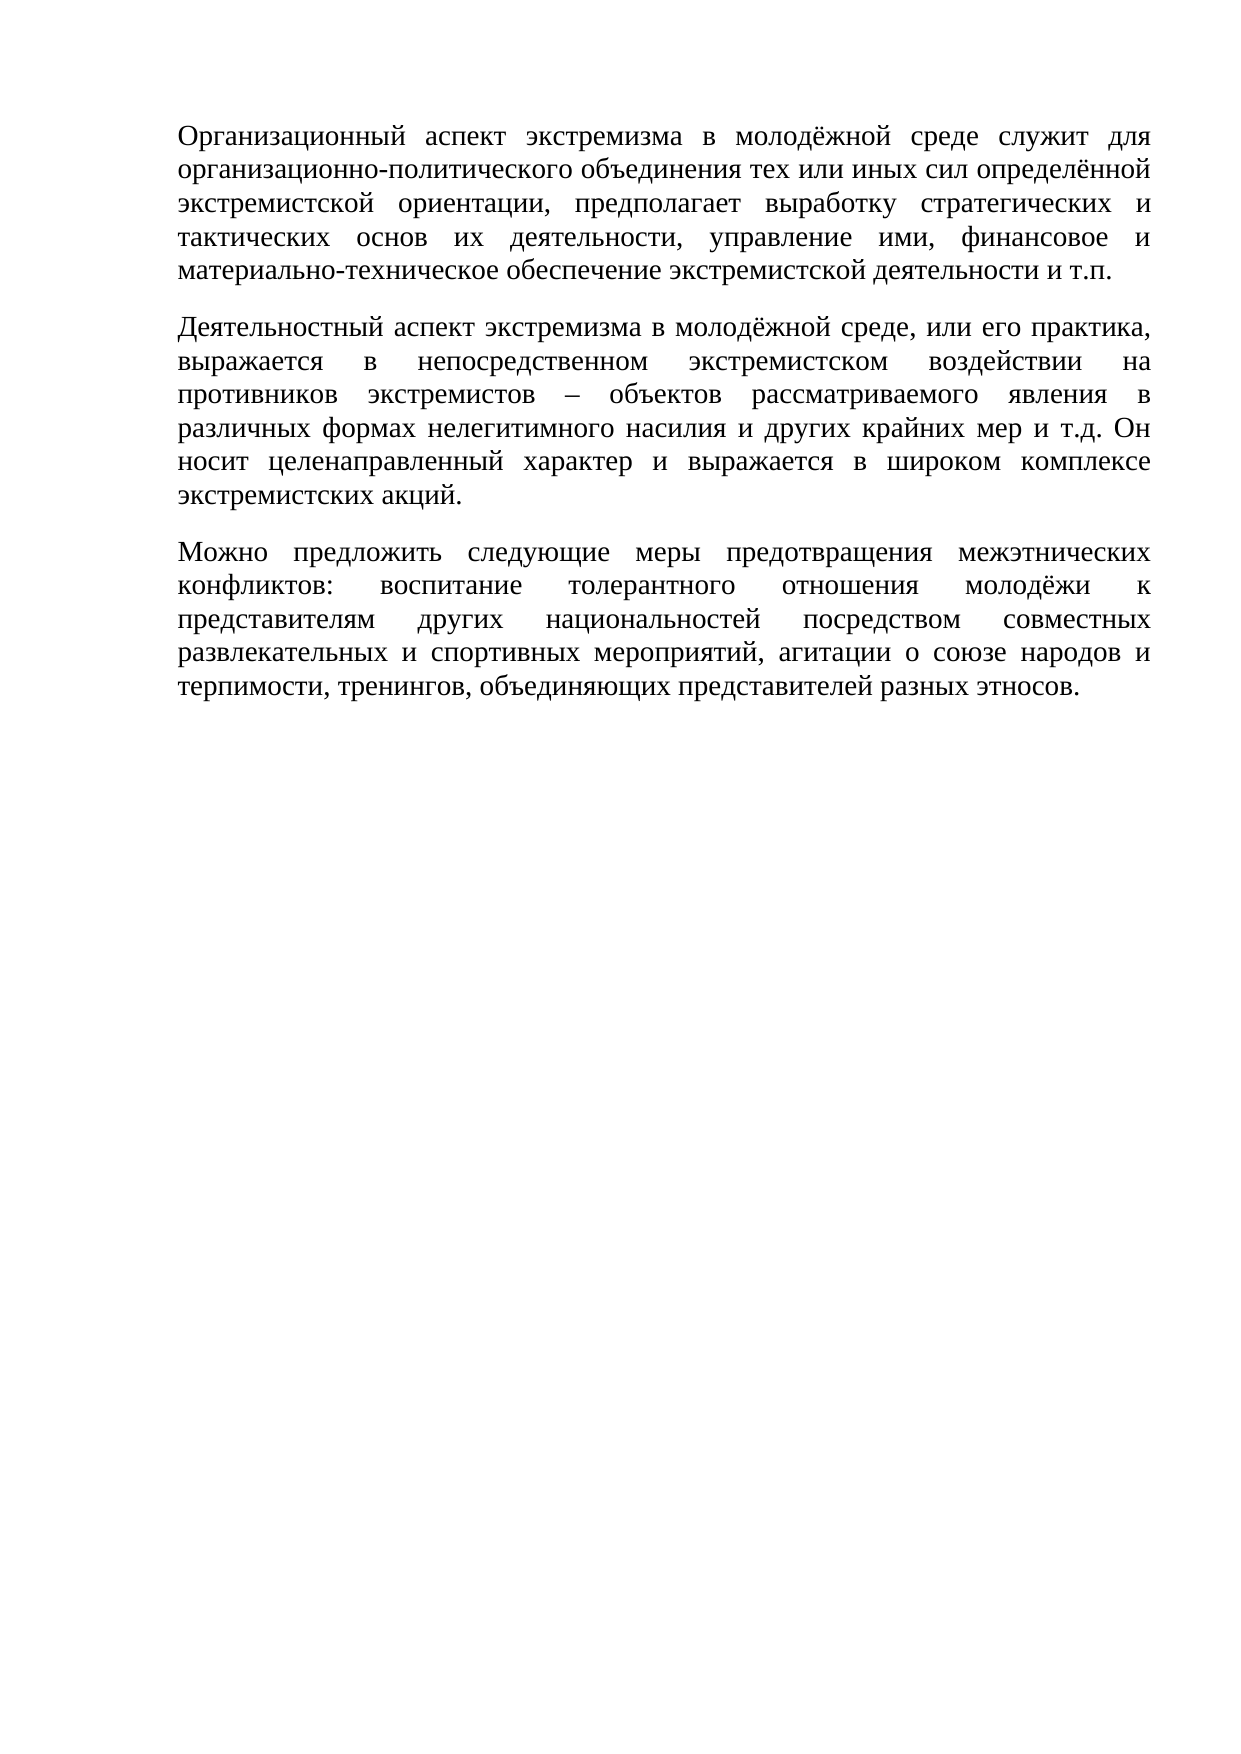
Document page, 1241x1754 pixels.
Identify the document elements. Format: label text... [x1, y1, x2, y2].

text Можно предложить следующие меры предотвращения межэтнических конфликтов: воспитание толерантного отношения молодёжи к представителям других национальностей посредством совместных развлекательных и спортивных мероприятий, агитации о союзе народов и терпимости, тренингов, объединяющих представителей разных этносов. [177, 534, 1152, 702]
text Организационный аспект экстремизма в молодёжной среде служит для организационно-политического объединения тех или иных сил определённой экстремистской ориентации, предполагает выработку стратегических и тактических основ их деятельности, управление ими, финансовое и материально-техническое обеспечение экстремистской деятельности и т.п. [177, 118, 1152, 286]
text Деятельностный аспект экстремизма в молодёжной среде, или его практика, выражается в непосредственном экстремистском воздействии на противников экстремистов – объектов рассматриваемого явления в различных формах нелегитимного насилия и других крайних мер и т.д. Он носит целенаправленный характер и выражается в широком комплексе экстремистских акций. [177, 309, 1152, 511]
